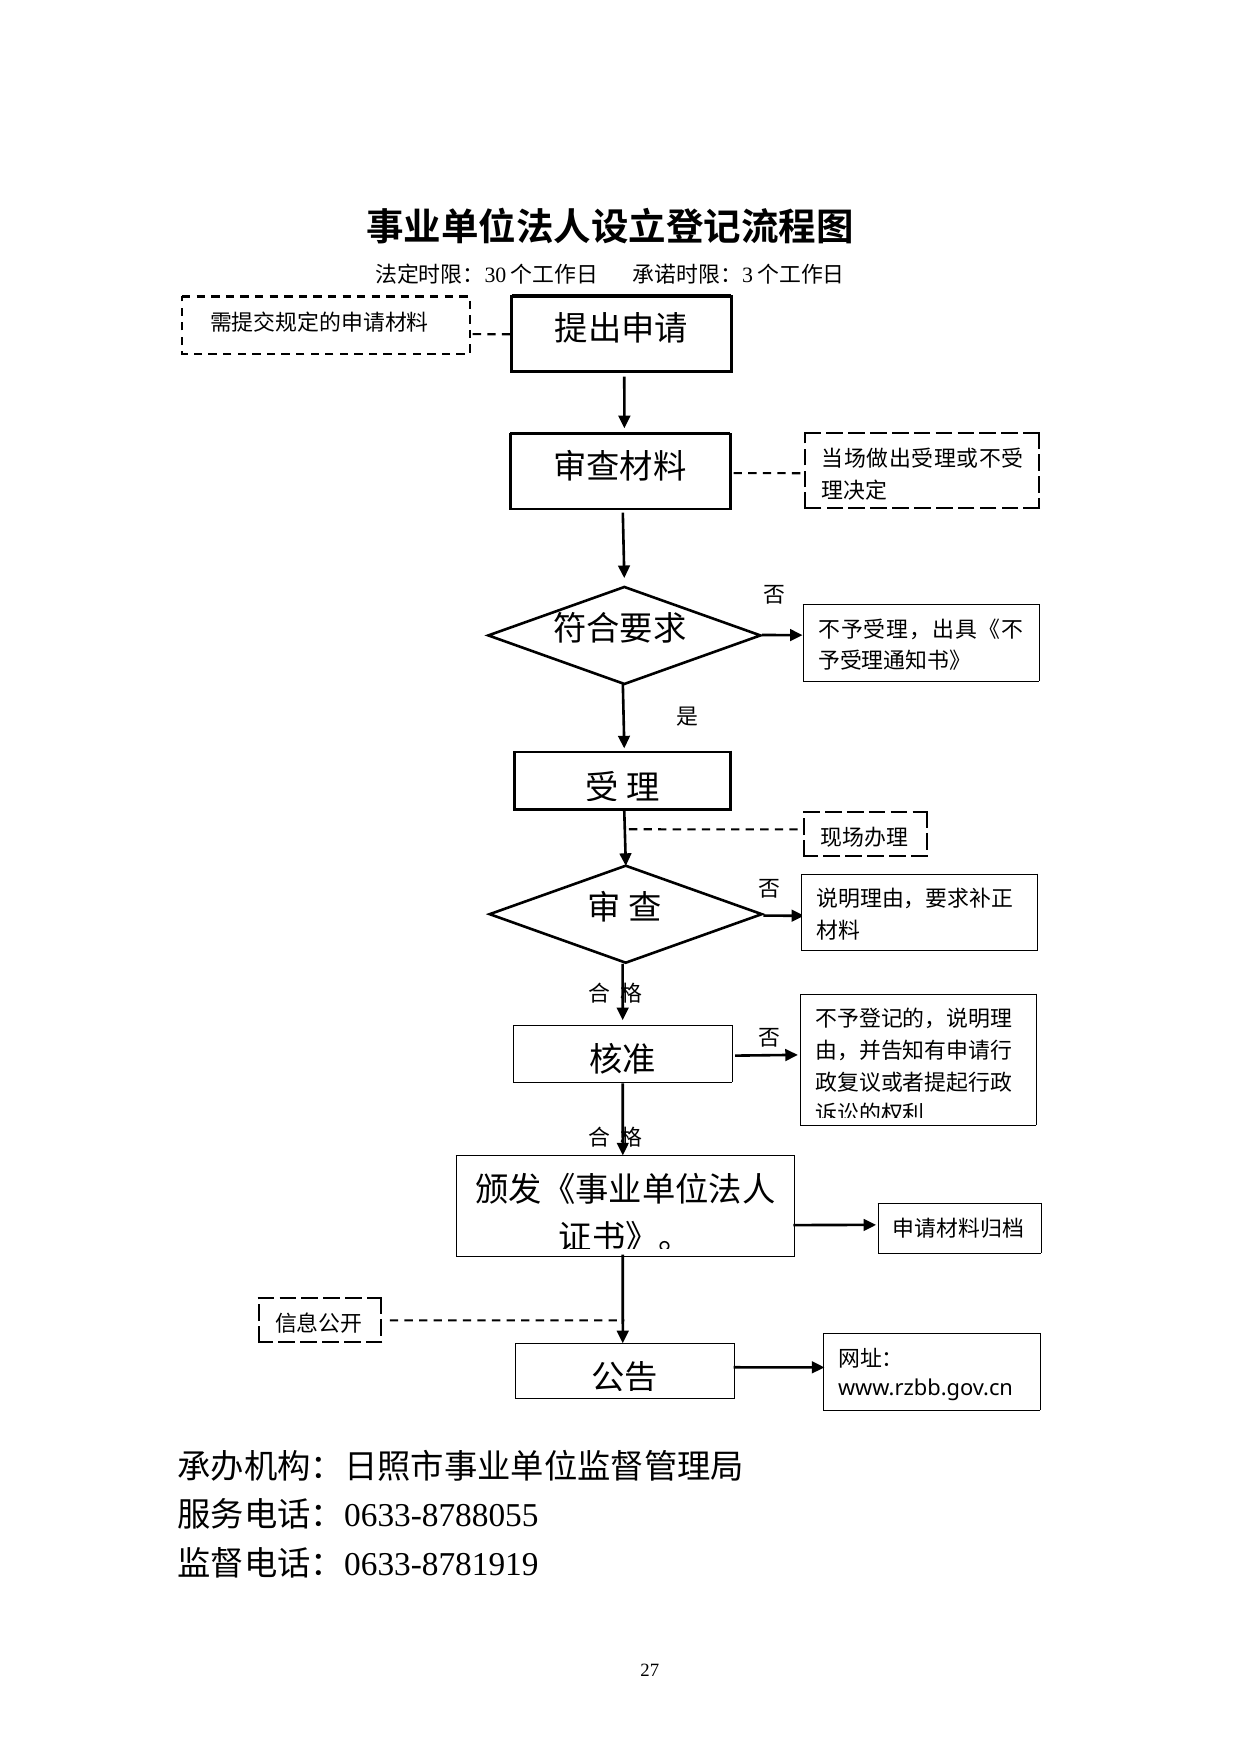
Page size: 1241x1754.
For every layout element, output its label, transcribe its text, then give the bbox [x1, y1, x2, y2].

table_header 事业单位法人设立登记流程图 法定时限：30个工作日 承诺时限：3个工作日 [166, 191, 1054, 1440]
text 承办机构：日照市事业单位监督管理局 [177, 1440, 1122, 1488]
text 服务电话：0633-8788055 [177, 1488, 1122, 1536]
text 监督电话：0633-8781919 [177, 1536, 1122, 1585]
